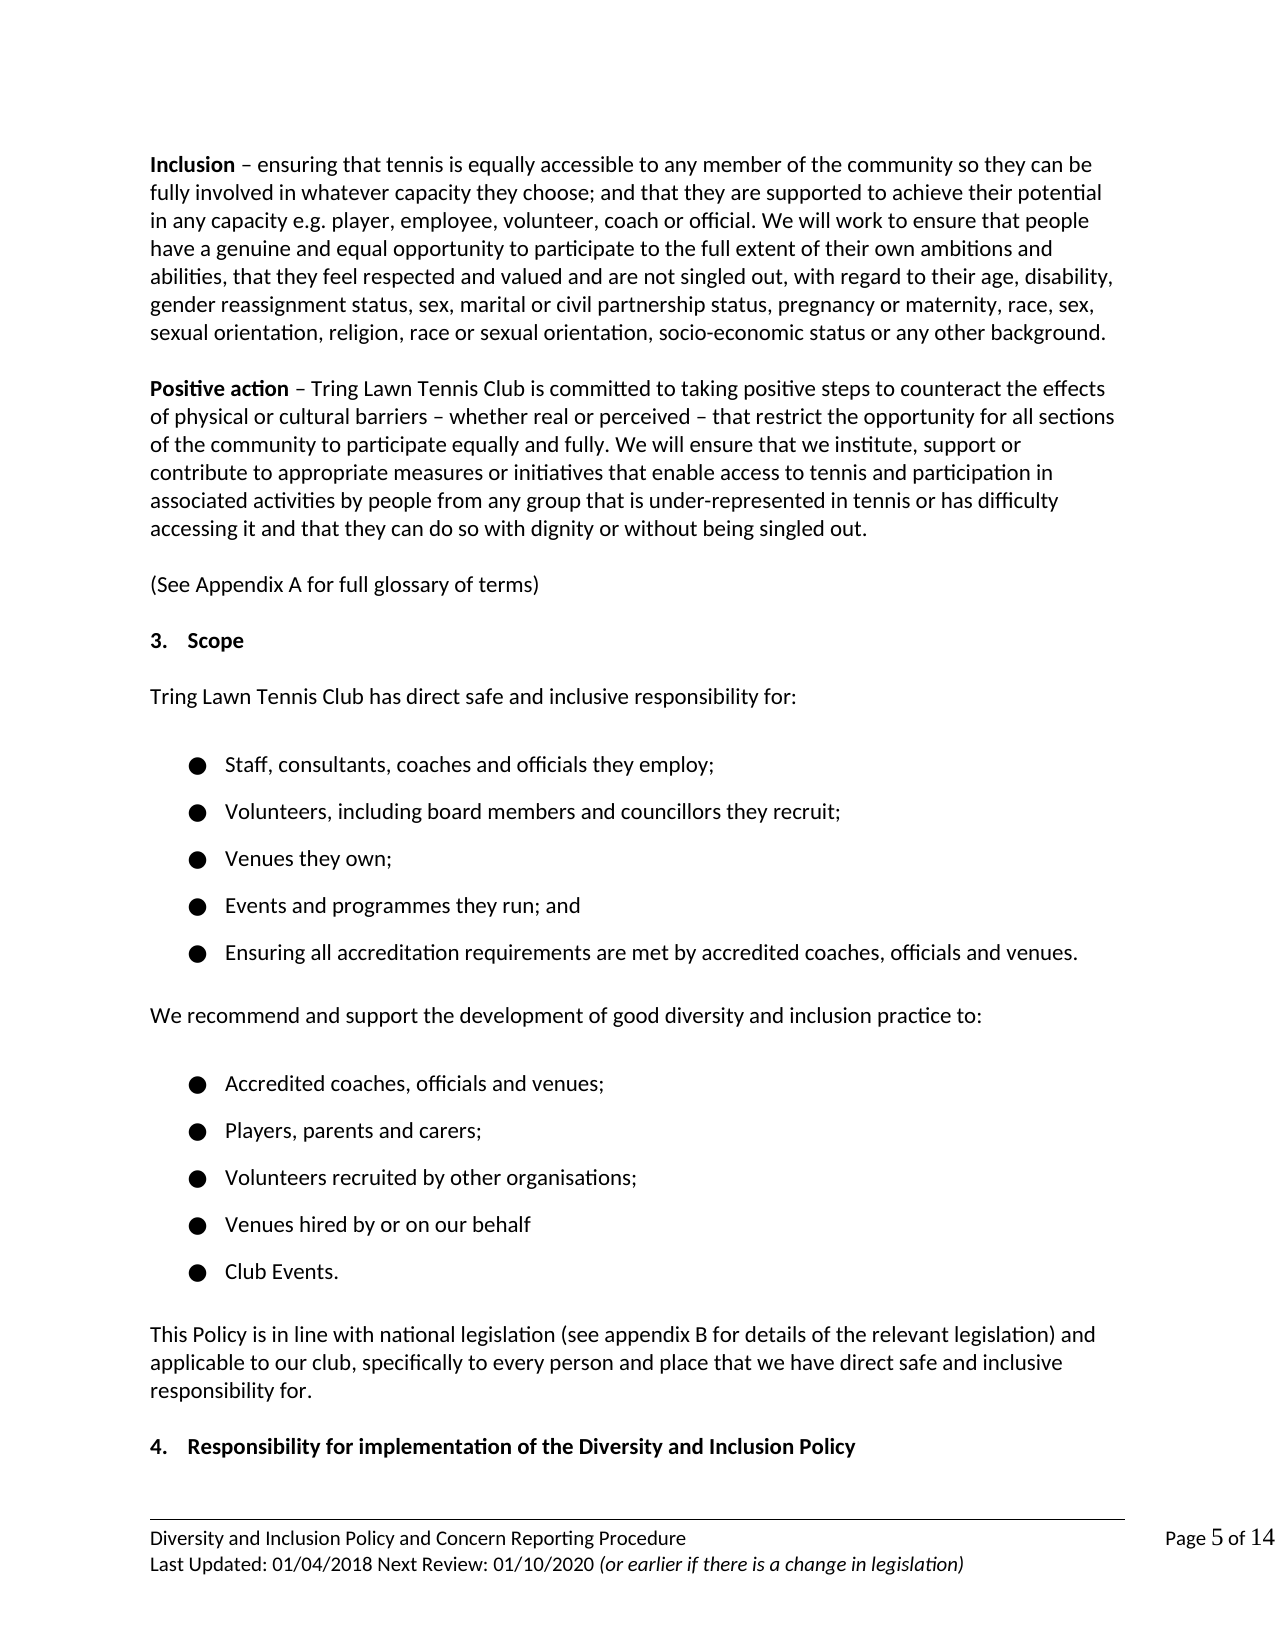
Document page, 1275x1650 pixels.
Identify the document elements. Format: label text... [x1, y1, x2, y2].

text (See Appendix A for full glossary of terms) [150, 570, 1125, 598]
list Events and programmes they run; and [187, 879, 1125, 926]
list Volunteers, including board members and councillors they recruit; [187, 785, 1125, 832]
text Inclusion – ensuring that tennis is equally accessible to any member of the community so they can be fully involved in whatever capacity they choose; and that they are supported to achieve their potential in any capacity e.g. player, employee, volunteer, coach or official. We will work to ensure that people have a genuine and equal opportunity to participate to the full extent of their own ambitions and abilities, that they feel respected and valued and are not singled out, with regard to their age, disability, gender reassignment status, sex, marital or civil partnership status, pregnancy or maternity, race, sex, sexual orientation, religion, race or sexual orientation, socio-economic status or any other background. [150, 150, 1125, 346]
list Venues hired by or on our behalf [187, 1198, 1125, 1245]
list Scope [150, 626, 1125, 654]
list Staff, consultants, coaches and officials they employ; [187, 738, 1125, 785]
text Tring Lawn Tennis Club has direct safe and inclusive responsibility for: [150, 682, 1125, 710]
list Volunteers recruited by other organisations; [187, 1151, 1125, 1198]
text This Policy is in line with national legislation (see appendix B for details of the relevant legislation) and applicable to our club, specifically to every person and place that we have direct safe and inclusive responsibility for. [150, 1320, 1125, 1404]
list Accredited coaches, officials and venues; [187, 1057, 1125, 1104]
list Ensuring all accreditation requirements are met by accredited coaches, officials and venues. [187, 926, 1125, 973]
list Club Events. [187, 1245, 1125, 1292]
list Players, parents and carers; [187, 1104, 1125, 1151]
list Responsibility for implementation of the Diversity and Inclusion Policy [150, 1432, 1125, 1460]
text Positive action – Tring Lawn Tennis Club is committed to taking positive steps to counteract the effects of physical or cultural barriers – whether real or perceived – that restrict the opportunity for all sections of the community to participate equally and fully. We will ensure that we institute, support or contribute to appropriate measures or initiatives that enable access to tennis and participation in associated activities by people from any group that is under-represented in tennis or has difficulty accessing it and that they can do so with dignity or without being singled out. [150, 374, 1125, 542]
list Venues they own; [187, 832, 1125, 879]
text We recommend and support the development of good diversity and inclusion practice to: [150, 1001, 1125, 1029]
